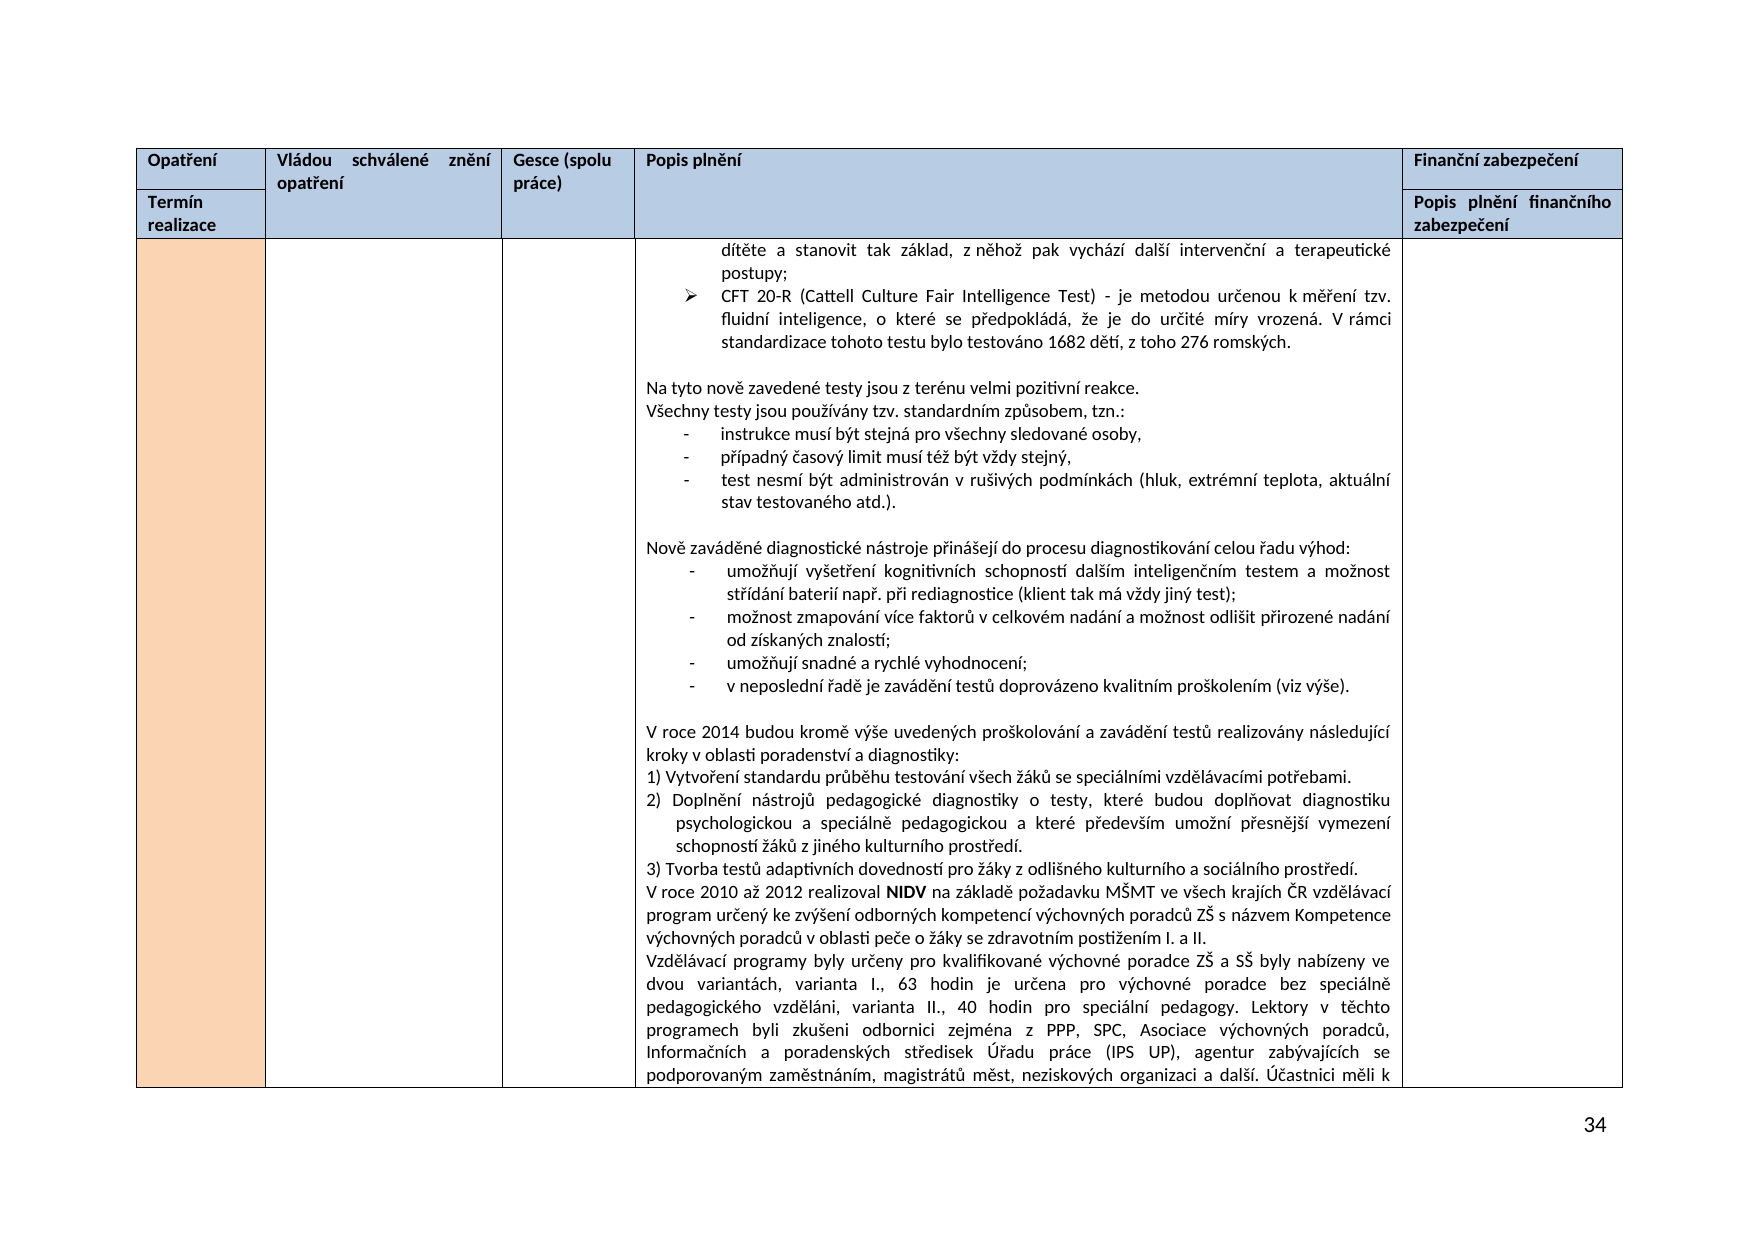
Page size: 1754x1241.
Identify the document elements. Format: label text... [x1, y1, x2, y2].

table_cell PB [137, 239, 265, 1087]
table_header Vládou schválené znění opatření [266, 149, 501, 238]
table_cell Popis plnění finančního zabezpečení [1403, 190, 1622, 238]
table_header Gesce (spolu práce) [502, 149, 634, 238]
table_header Finanční zabezpečení [1403, 149, 1622, 189]
table_cell Termín realizace [137, 190, 265, 238]
table_header Opatření [137, 149, 265, 189]
table_header Popis plnění [635, 149, 1402, 238]
